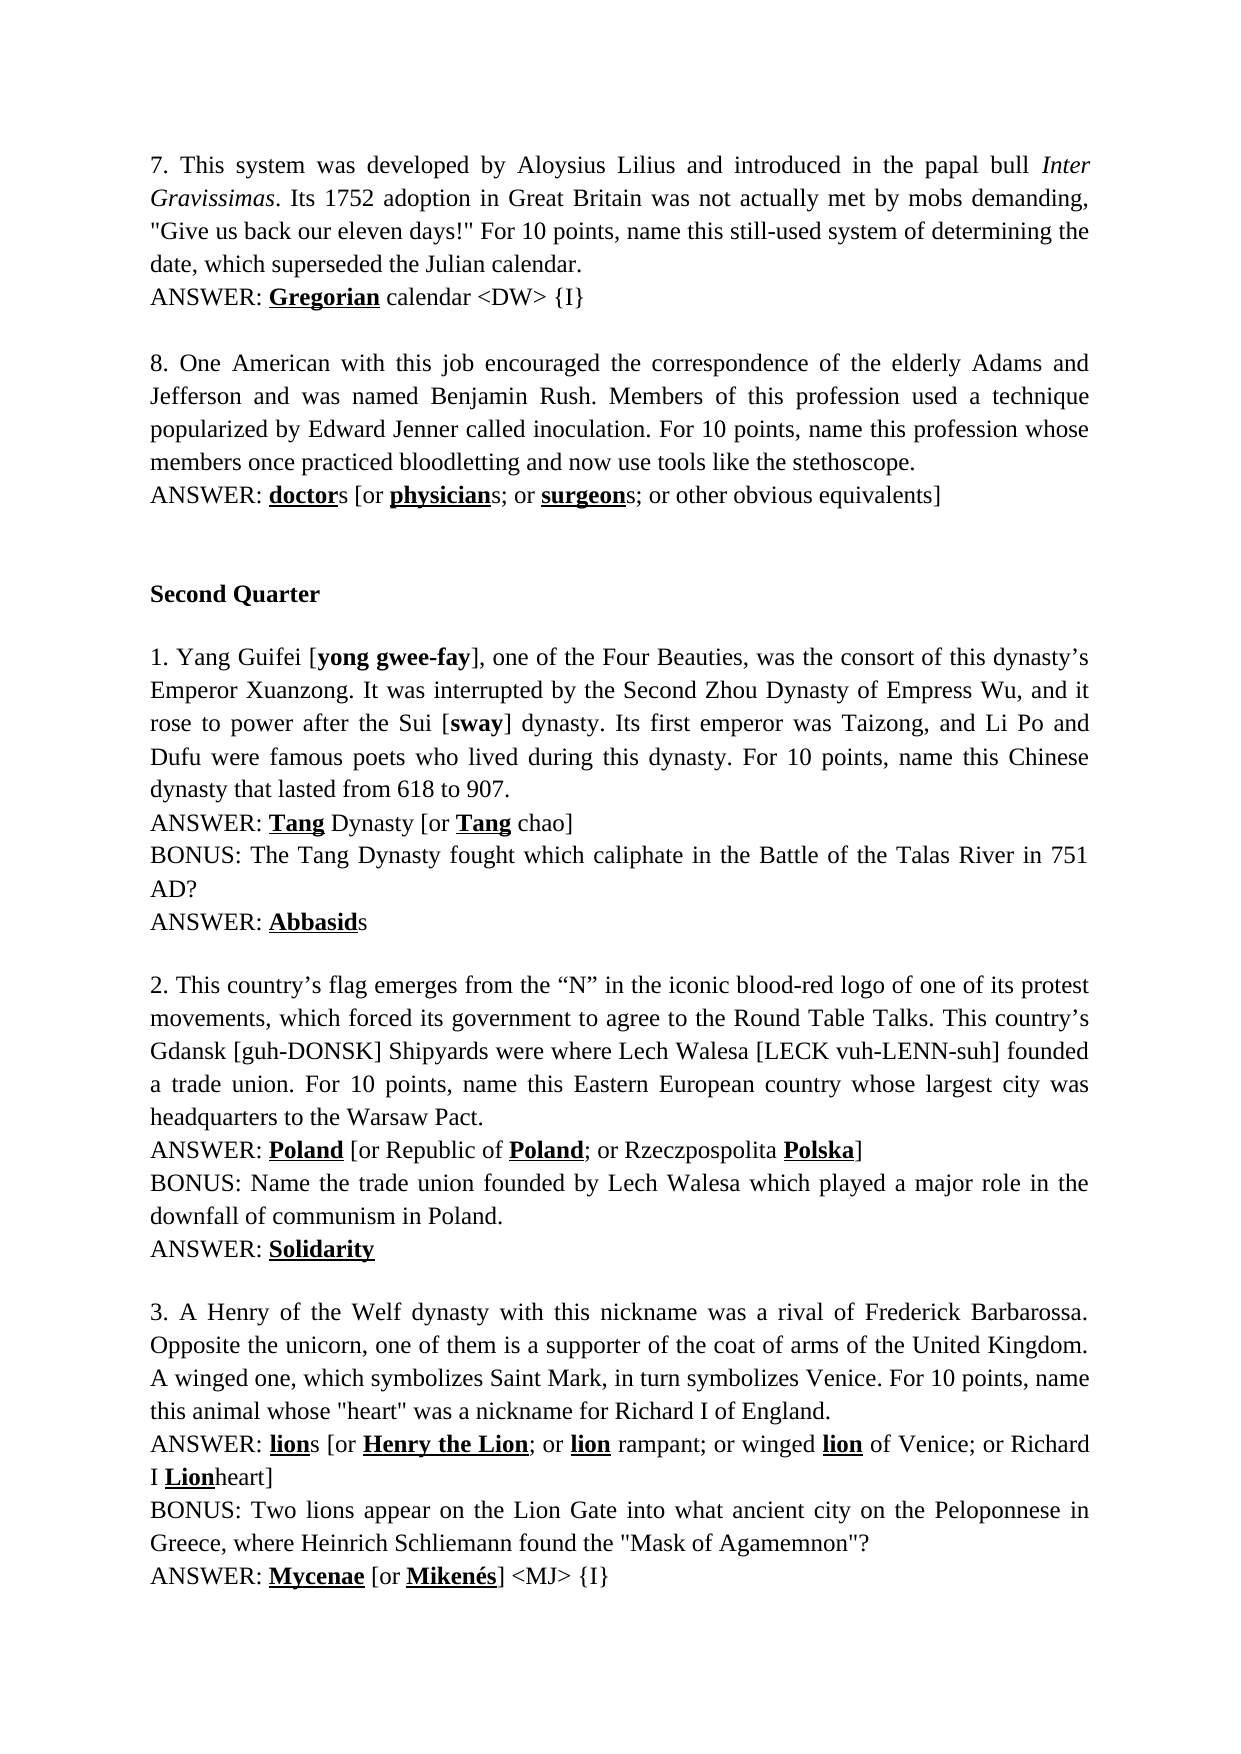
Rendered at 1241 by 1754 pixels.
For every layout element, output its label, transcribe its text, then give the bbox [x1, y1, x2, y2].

text ANSWER: lions [or Henry the Lion; or lion rampant; or winged lion of Venice; or Richard I Lionheart] [150, 1429, 1090, 1491]
text 3. A Henry of the Welf dynasty with this nickname was a rival of Frederick Barbarossa. Opposite the unicorn, one of them is a supporter of the coat of arms of the United Kingdom. A winged one, which symbolizes Saint Mark, in turn symbolizes Venice. For 10 points, name this animal whose "heart" was a nickname for Richard I of England. [150, 1297, 1090, 1425]
text BONUS: Two lions appear on the Lion Gate into what ancient city on the Peloponnese in Greece, where Heinrich Schliemann found the "Mask of Agamemnon"? [150, 1495, 1090, 1557]
text 8. One American with this job encouraged the correspondence of the elderly Adams and Jefferson and was named Benjamin Rush. Members of this profession used a technique popularized by Edward Jenner called inoculation. For 10 points, name this profession whose members once practiced bloodletting and now use tools like the stethoscope. [150, 348, 1090, 476]
text 1. Yang Guifei [yong gwee-fay], one of the Four Beauties, was the consort of this dynasty’s Emperor Xuanzong. It was interrupted by the Second Zhou Dynasty of Empress Wu, and it rose to power after the Sui [sway] dynasty. Its first emperor was Taizong, and Li Po and Dufu were famous poets who lived during this dynasty. For 10 points, name this Chinese dynasty that lasted from 618 to 907. [150, 642, 1090, 803]
text ANSWER: Mycenae [or Mikenés] <MJ> {I} [150, 1561, 1090, 1590]
text ANSWER: doctors [or physicians; or surgeons; or other obvious equivalents] [150, 480, 1090, 509]
text 2. This country’s flag emerges from the “N” in the iconic blood-red logo of one of its protest movements, which forced its government to agree to the Round Table Talks. This country’s Gdansk [guh-DONSK] Shipyards were where Lech Walesa [LECK vuh-LENN-suh] founded a trade union. For 10 points, name this Eastern European country whose largest city was headquarters to the Warsaw Pact. [150, 970, 1090, 1131]
text ANSWER: Poland [or Republic of Poland; or Rzeczpospolita Polska] [150, 1135, 1090, 1164]
text ANSWER: Tang Dynasty [or Tang chao] [150, 808, 1090, 836]
text BONUS: The Tang Dynasty fought which caliphate in the Battle of the Talas River in 751 AD? [150, 841, 1090, 902]
text 7. This system was developed by Aloysius Lilius and introduced in the papal bull Inter Gravissimas. Its 1752 adoption in Great Britain was not actually met by mobs demanding, "Give us back our eleven days!" For 10 points, name this still-used system of determining the date, which superseded the Julian calendar. [150, 150, 1090, 278]
text ANSWER: Gregorian calendar <DW> {I} [150, 282, 1090, 311]
text BONUS: Name the trade union founded by Lech Walesa which played a major role in the downfall of communism in Poland. [150, 1168, 1090, 1230]
text ANSWER: Abbasids [150, 907, 1090, 935]
text ANSWER: Solidarity [150, 1234, 1090, 1263]
text Second Quarter [150, 579, 1090, 608]
